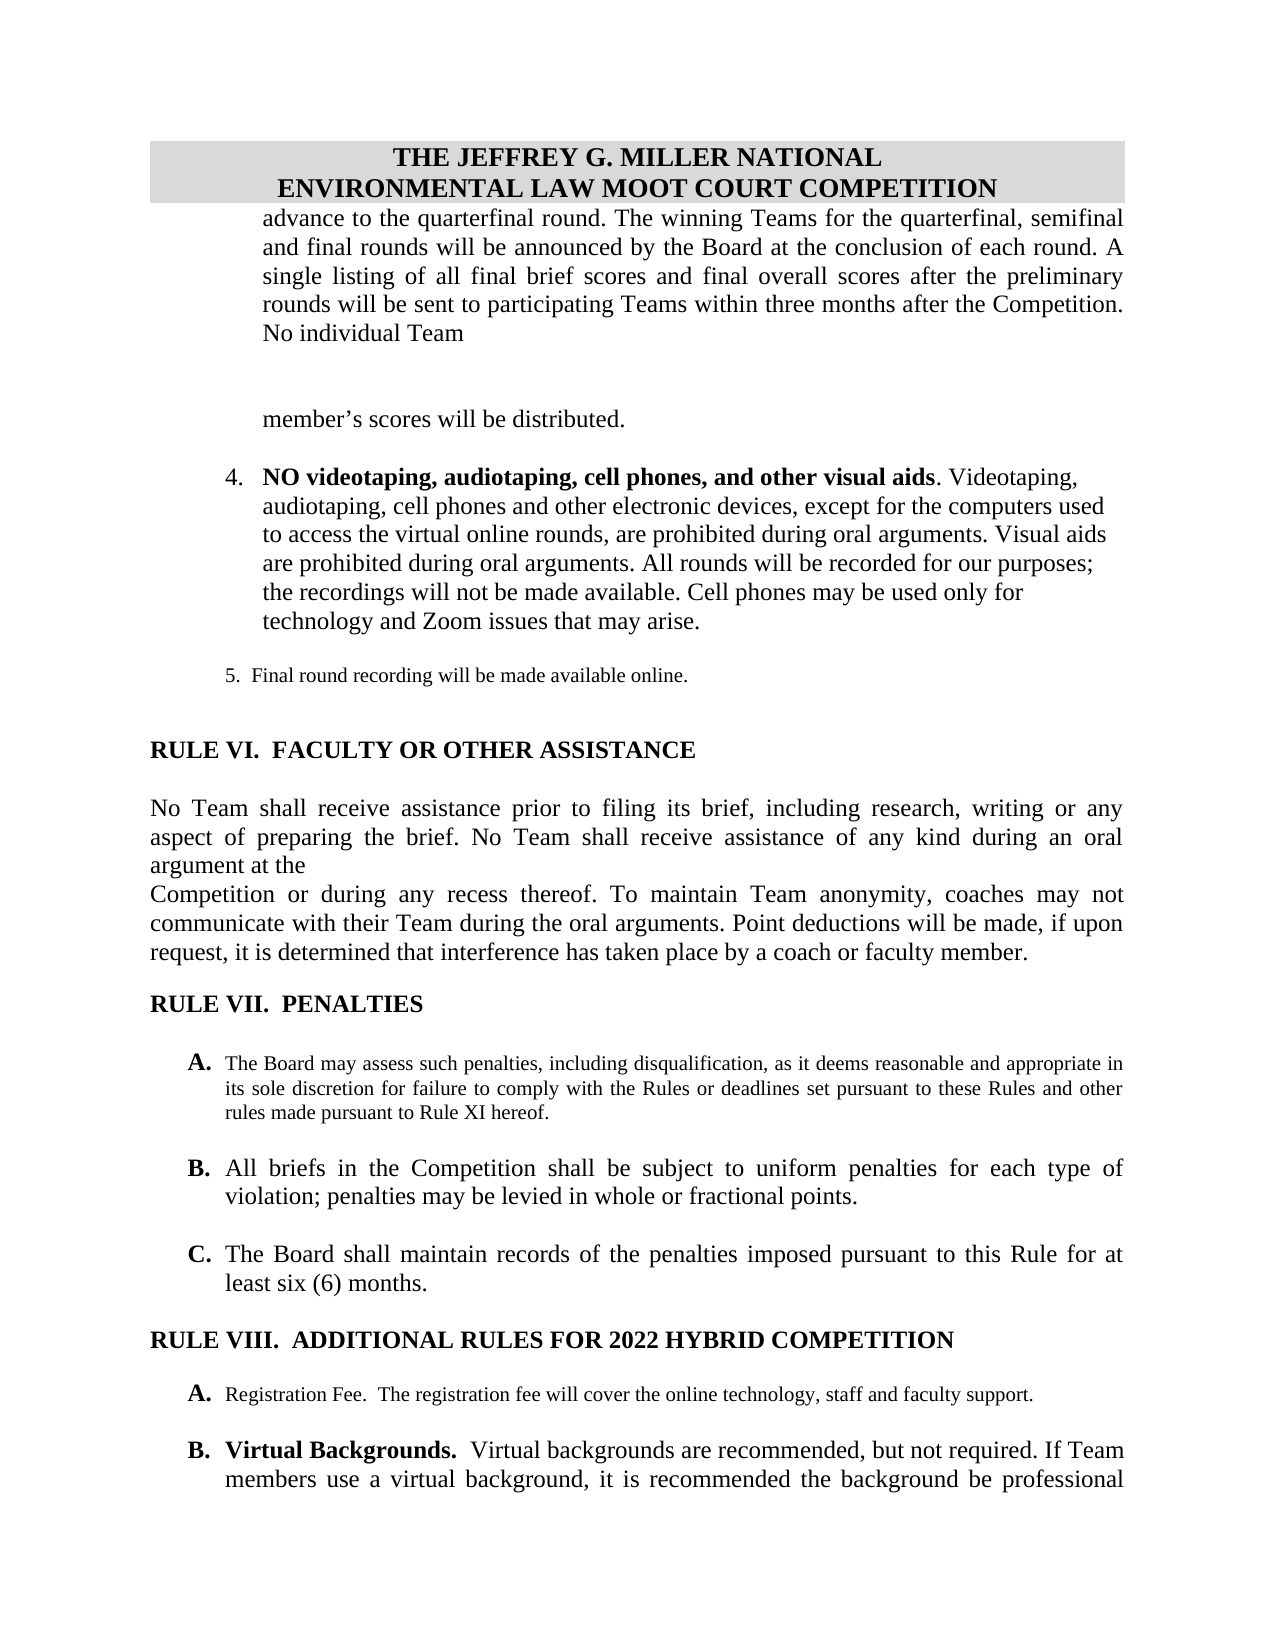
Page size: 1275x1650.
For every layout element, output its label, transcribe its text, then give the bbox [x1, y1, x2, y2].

text member’s scores will be distributed. [262, 347, 1125, 433]
text B. All briefs in the Competition shall be subject to uniform penalties for each type of violation; penalties may be levied in whole or fractional points. [187, 1153, 1125, 1210]
list NO videotaping, audiotaping, cell phones, and other visual aids. Videotaping, audiotaping, cell phones and other electronic devices, except for the computers used to access the virtual online rounds, are prohibited during oral arguments. Visual aids are prohibited during oral arguments. All rounds will be recorded for our purposes; the recordings will not be made available. Cell phones may be used only for technology and Zoom issues that may arise. [225, 462, 1125, 634]
text C. The Board shall maintain records of the penalties imposed pursuant to this Rule for at least six (6) months. [187, 1239, 1125, 1296]
text No Team shall receive assistance prior to filing its brief, including research, writing or any aspect of preparing the brief. No Team shall receive assistance of any kind during an oral argument at the [150, 793, 1125, 879]
text Competition or during any recess thereof. To maintain Team anonymity, coaches may not communicate with their Team during the oral arguments. Point deductions will be made, if upon request, it is determined that interference has taken place by a coach or faculty member. [150, 879, 1125, 966]
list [225, 203, 1125, 347]
subtitle RULE VI. FACULTY OR OTHER ASSISTANCE [150, 736, 1125, 764]
subtitle RULE VII. PENALTIES [150, 989, 1125, 1018]
subtitle RULE VIII. ADDITIONAL RULES FOR 2022 HYBRID COMPETITION [150, 1325, 1125, 1354]
